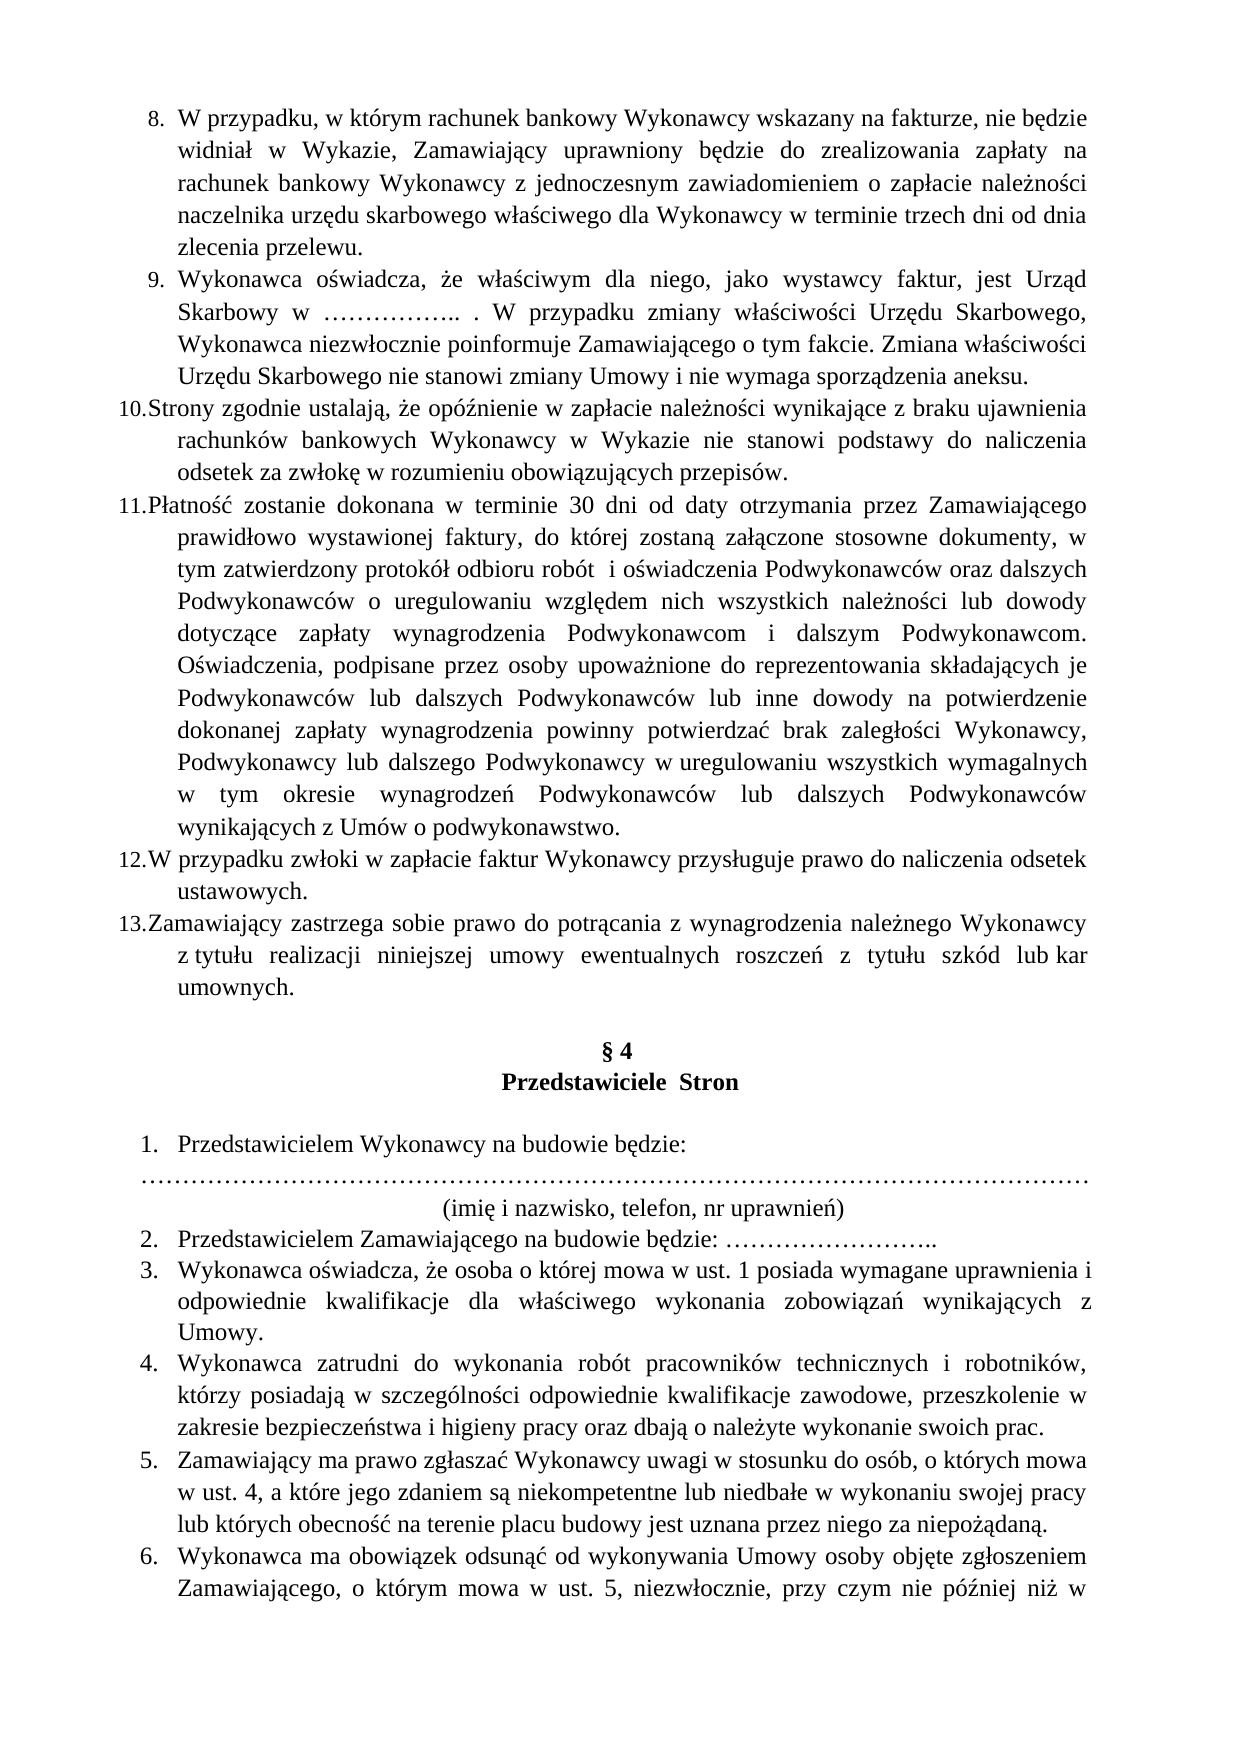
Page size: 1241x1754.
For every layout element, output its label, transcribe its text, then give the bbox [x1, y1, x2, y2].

list W przypadku zwłoki w zapłacie faktur Wykonawcy przysługuje prawo do naliczenia odsetek ustawowych. [118, 844, 1088, 905]
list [139, 1541, 1088, 1602]
list Zamawiający ma prawo zgłaszać Wykonawcy uwagi w stosunku do osób, o których mowa w ust. 4, a które jego zdaniem są niekompetentne lub niedbałe w wykonaniu swojej pracy lub których obecność na terenie placu budowy jest uznana przez niego za niepożądaną. [139, 1445, 1088, 1538]
list W przypadku, w którym rachunek bankowy Wykonawcy wskazany na fakturze, nie będzie widniał w Wykazie, Zamawiający uprawniony będzie do zrealizowania zapłaty na rachunek bankowy Wykonawcy z jednoczesnym zawiadomieniem o zapłacie należności naczelnika urzędu skarbowego właściwego dla Wykonawcy w terminie trzech dni od dnia zlecenia przelewu. [148, 103, 1088, 261]
list Wykonawca zatrudni do wykonania robót pracowników technicznych i robotników, którzy posiadają w szczególności odpowiednie kwalifikacje zawodowe, przeszkolenie w zakresie bezpieczeństwa i higieny pracy oraz dbają o należyte wykonanie swoich prac. [139, 1348, 1088, 1441]
list Strony zgodnie ustalają, że opóźnienie w zapłacie należności wynikające z braku ujawnienia rachunków bankowych Wykonawcy w Wykazie nie stanowi podstawy do naliczenia odsetek za zwłokę w rozumieniu obowiązujących przepisów. [118, 393, 1088, 486]
list Wykonawca oświadcza, że właściwym dla niego, jako wystawcy faktur, jest Urząd Skarbowy w …………….. . W przypadku zmiany właściwości Urzędu Skarbowego, Wykonawca niezwłocznie poinformuje Zamawiającego o tym fakcie. Zmiana właściwości Urzędu Skarbowego nie stanowi zmiany Umowy i nie wymaga sporządzenia aneksu. [148, 264, 1088, 390]
list Płatność zostanie dokonana w terminie 30 dni od daty otrzymania przez Zamawiającego prawidłowo wystawionej faktury, do której zostaną załączone stosowne dokumenty, w tym zatwierdzony protokół odbioru robót i oświadczenia Podwykonawców oraz dalszych Podwykonawców o uregulowaniu względem nich wszystkich należności lub dowody dotyczące zapłaty wynagrodzenia Podwykonawcom i dalszym Podwykonawcom. Oświadczenia, podpisane przez osoby upoważnione do reprezentowania składających je Podwykonawców lub dalszych Podwykonawców lub inne dowody na potwierdzenie dokonanej zapłaty wynagrodzenia powinny potwierdzać brak zaległości Wykonawcy, Podwykonawcy lub dalszego Podwykonawcy w uregulowaniu wszystkich wymagalnych w tym okresie wynagrodzeń Podwykonawców lub dalszych Podwykonawców wynikających z Umów o podwykonawstwo. [118, 490, 1088, 840]
text (imię i nazwisko, telefon, nr uprawnień) [369, 1193, 1093, 1222]
list Przedstawicielem Zamawiającego na budowie będzie: …………………….. [140, 1224, 1093, 1253]
text Przedstawiciele Stron [148, 1067, 1093, 1096]
text § 4 [148, 1036, 1086, 1064]
list Przedstawicielem Wykonawcy na budowie będzie: [140, 1129, 1093, 1158]
text …………………………………………………………………………………………………… [140, 1160, 1093, 1189]
list Wykonawca oświadcza, że osoba o której mowa w ust. 1 posiada wymagane uprawnienia i odpowiednie kwalifikacje dla właściwego wykonania zobowiązań wynikających z Umowy. [140, 1255, 1093, 1346]
list Zamawiający zastrzega sobie prawo do potrącania z wynagrodzenia należnego Wykonawcy z tytułu realizacji niniejszej umowy ewentualnych roszczeń z tytułu szkód lub kar umownych. [118, 908, 1088, 1001]
